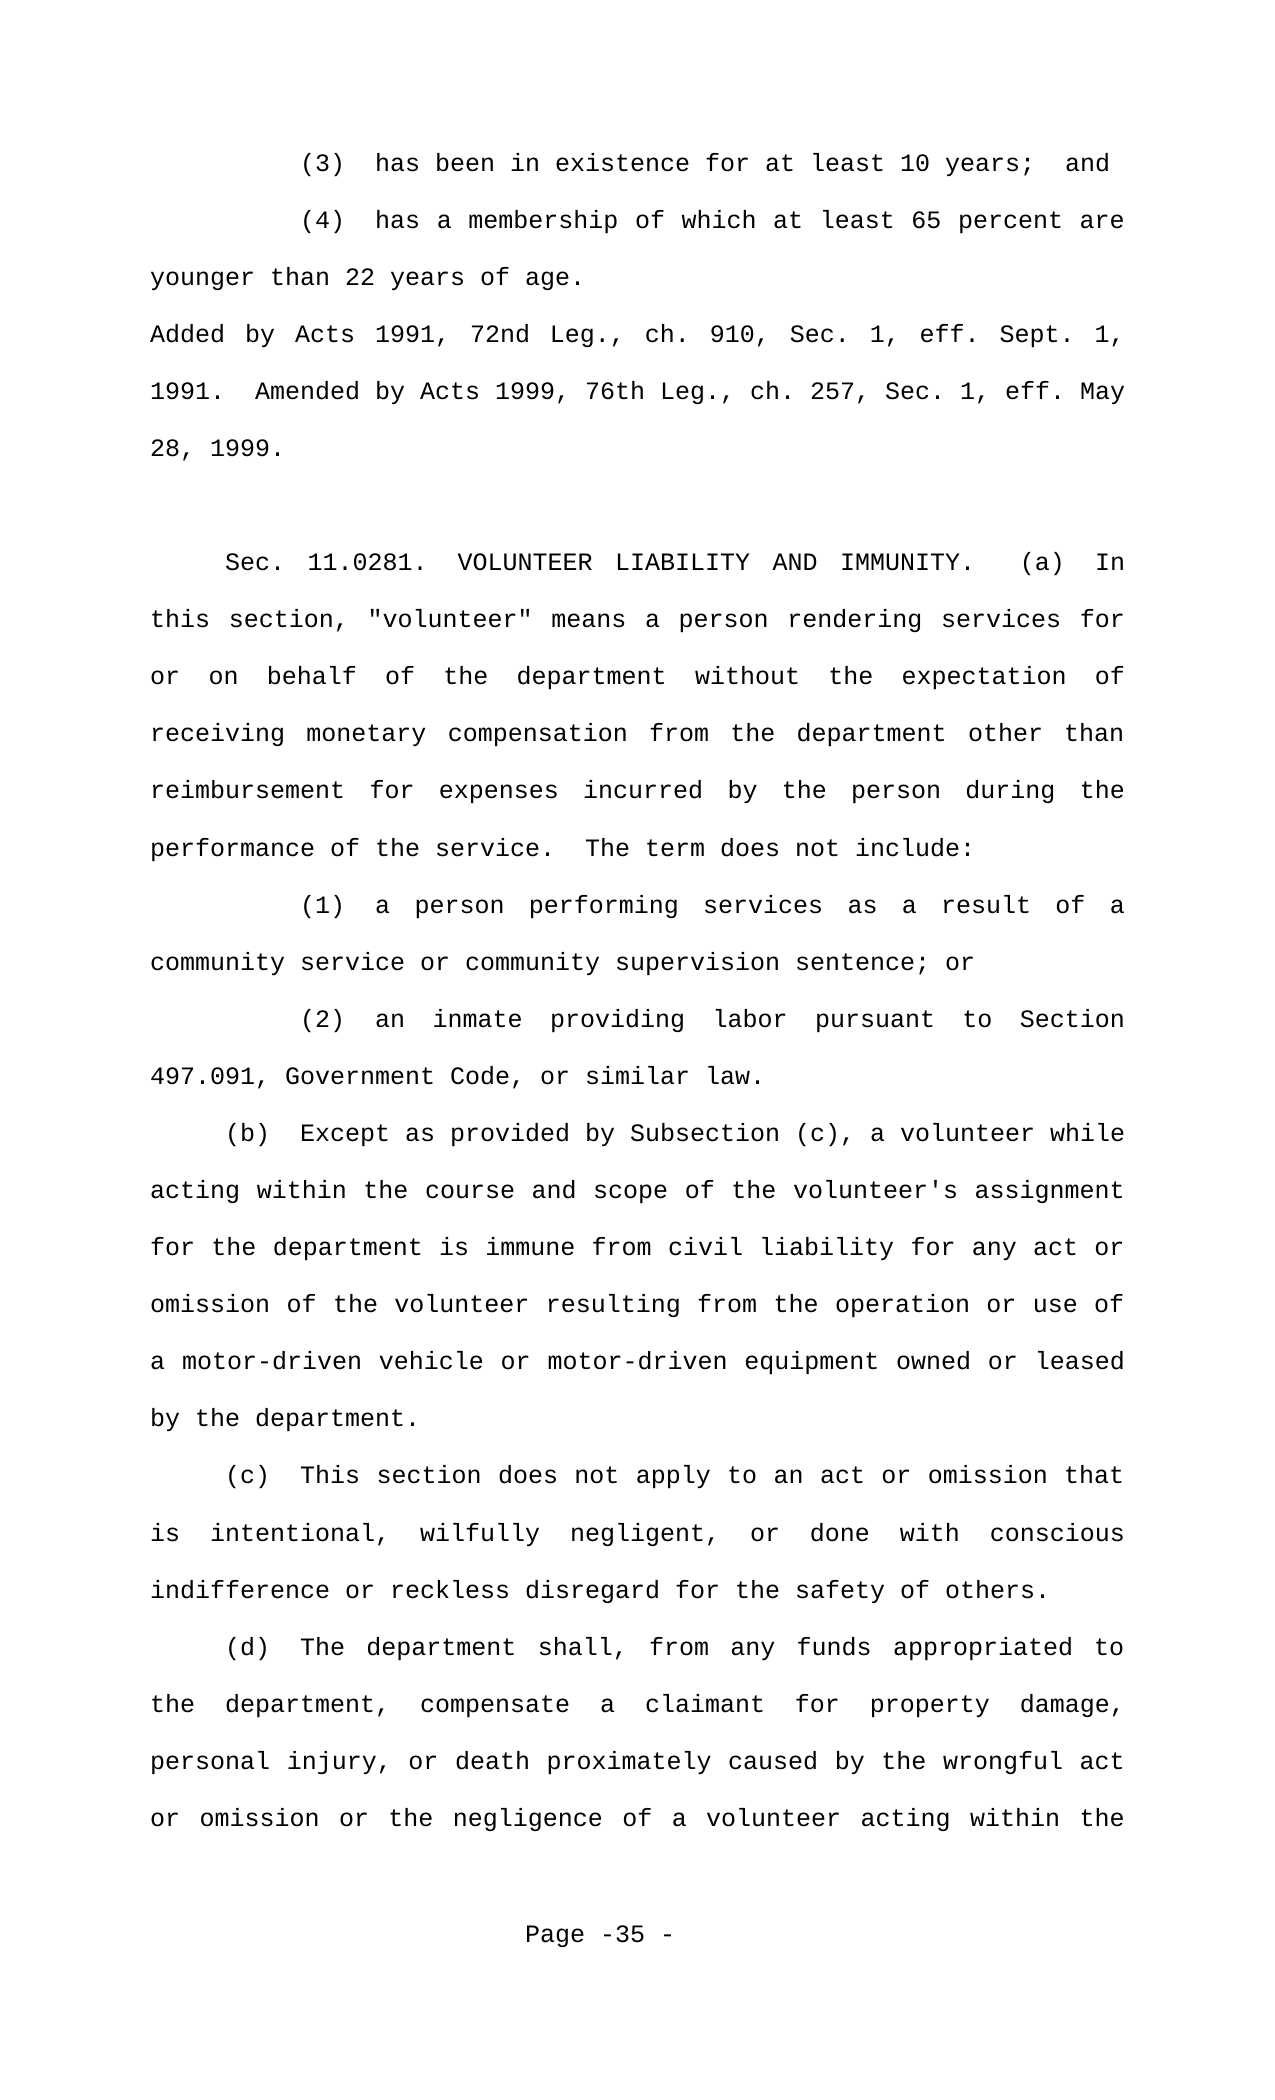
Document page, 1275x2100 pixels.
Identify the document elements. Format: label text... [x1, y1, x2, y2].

text (b) Except as provided by Subsection (c), a volunteer while acting within the course and scope of the volunteer's assignment for the department is immune from civil liability for any act or omission of the volunteer resulting from the operation or use of a motor-driven vehicle or motor-driven equipment owned or leased by the department. [150, 1120, 1125, 1434]
text (c) This section does not apply to an act or omission that is intentional, wilfully negligent, or done with conscious indifference or reckless disregard for the safety of others. [150, 1463, 1125, 1606]
text Added by Acts 1991, 72nd Leg., ch. 910, Sec. 1, eff. Sept. 1, 1991. Amended by Acts 1999, 76th Leg., ch. 257, Sec. 1, eff. May 28, 1999. [150, 321, 1125, 464]
text (3) has been in existence for at least 10 years; and [150, 150, 1125, 178]
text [150, 1634, 1125, 1834]
text (2) an inmate providing labor pursuant to Section 497.091, Government Code, or similar law. [150, 1006, 1125, 1092]
text (4) has a membership of which at least 65 percent are younger than 22 years of age. [150, 207, 1125, 293]
text (1) a person performing services as a result of a community service or community supervision sentence; or [150, 892, 1125, 978]
text Sec. 11.0281. VOLUNTEER LIABILITY AND IMMUNITY. (a) In this section, "volunteer" means a person rendering services for or on behalf of the department without the expectation of receiving monetary compensation from the department other than reimbursement for expenses incurred by the person during the performance of the service. The term does not include: [150, 549, 1125, 863]
